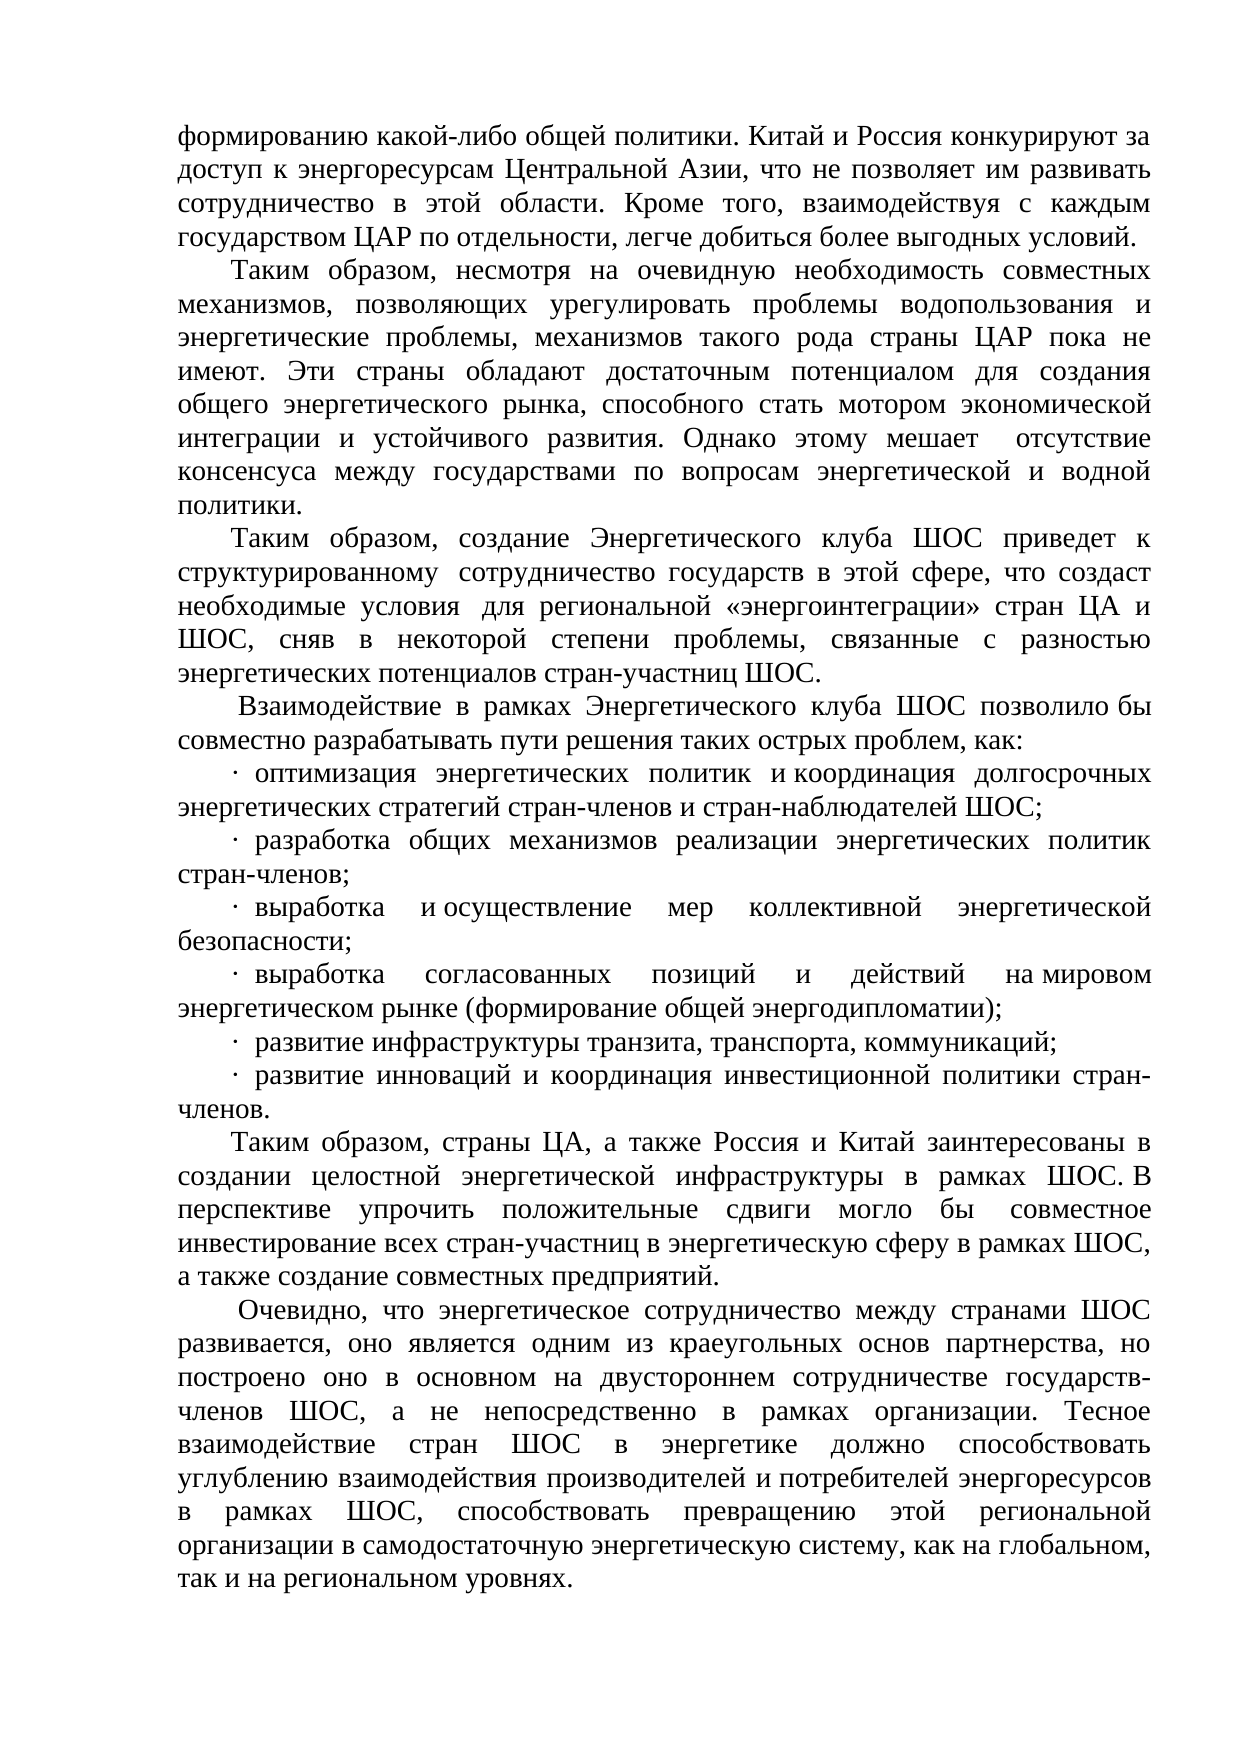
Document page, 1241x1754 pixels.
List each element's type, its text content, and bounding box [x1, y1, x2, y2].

text Таким образом, страны ЦА, а также Россия и Китай заинтересованы в создании целостной энергетической инфраструктуры в рамках ШОС. В перспективе упрочить положительные сдвиги могло бы совместное инвестирование всех стран-участниц в энергетическую сферу в рамках ШОС, а также создание совместных предприятий. [177, 1124, 1152, 1292]
text · выработка согласованных позиций и действий на мировом энергетическом рынке (формирование общей энергодипломатии); [177, 957, 1152, 1024]
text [177, 118, 1152, 252]
text Взаимодействие в рамках Энергетического клуба ШОС позволило бы совместно разрабатывать пути решения таких острых проблем, как: [177, 688, 1152, 755]
text · оптимизация энергетических политик и координация долгосрочных энергетических стратегий стран-членов и стран-наблюдателей ШОС; [177, 755, 1152, 822]
text · выработка и осуществление мер коллективной энергетической безопасности; [177, 889, 1152, 957]
text · разработка общих механизмов реализации энергетических политик стран-членов; [177, 822, 1152, 889]
text Очевидно, что энергетическое сотрудничество между странами ШОС развивается, оно является одним из краеугольных основ партнерства, но построено оно в основном на двустороннем сотрудничестве государств-членов ШОС, а не непосредственно в рамках организации. Тесное взаимодействие стран ШОС в энергетике должно способствовать углублению взаимодействия производителей и потребителей энергоресурсов в рамках ШОС, способствовать превращению этой региональной организации в самодостаточную энергетическую систему, как на глобальном, так и на региональном уровнях. [177, 1292, 1152, 1594]
text Таким образом, создание Энергетического клуба ШОС приведет к структурированному сотрудничество государств в этой сфере, что создаст необходимые условия для региональной «энергоинтеграции» стран ЦА и ШОС, сняв в некоторой степени проблемы, связанные с разностью энергетических потенциалов стран-участниц ШОС. [177, 521, 1152, 688]
text Таким образом, несмотря на очевидную необходимость совместных механизмов, позволяющих урегулировать проблемы водопользования и энергетические проблемы, механизмов такого рода страны ЦАР пока не имеют. Эти страны обладают достаточным потенциалом для создания общего энергетического рынка, способного стать мотором экономической интеграции и устойчивого развития. Однако этому мешает отсутствие консенсуса между государствами по вопросам энергетической и водной политики. [177, 252, 1152, 521]
text · развитие инноваций и координация инвестиционной политики стран-членов. [177, 1057, 1152, 1124]
text · развитие инфраструктуры транзита, транспорта, коммуникаций; [177, 1024, 1152, 1057]
